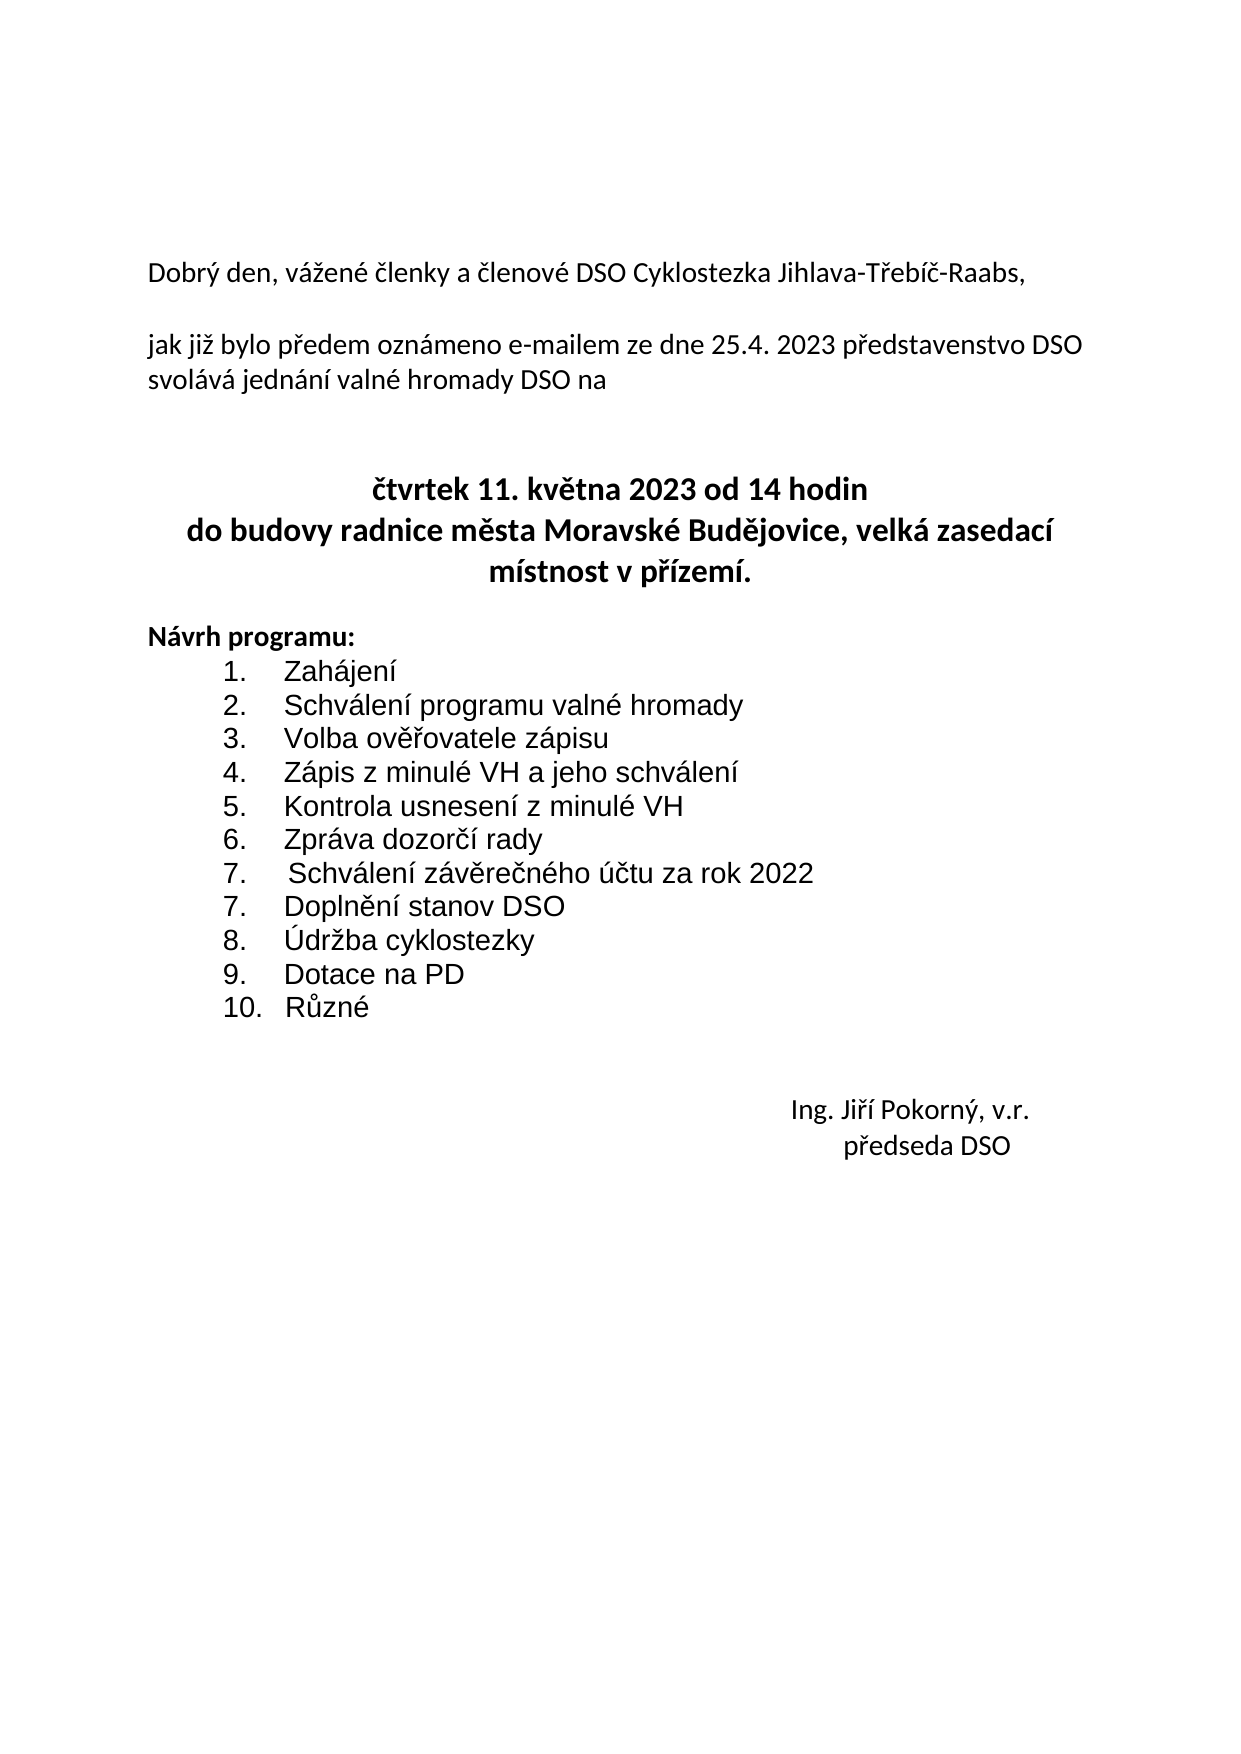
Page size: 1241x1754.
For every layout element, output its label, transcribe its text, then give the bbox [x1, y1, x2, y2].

text 8. Údržba cyklostezky [223, 923, 1093, 957]
text do budovy radnice města Moravské Budějovice, velká zasedací místnost v přízemí. [148, 509, 1093, 590]
text 7. Schválení závěrečného účtu za rok 2022 [223, 856, 1093, 889]
text 4. Zápis z minulé VH a jeho schválení [223, 755, 1093, 789]
text Návrh programu: [148, 618, 1093, 654]
text 1. Zahájení [223, 654, 1093, 688]
text Dobrý den, vážené členky a členové DSO Cyklostezka Jihlava-Třebíč-Raabs, [148, 254, 1093, 290]
text Ing. Jiří Pokorný, v.r. [148, 1091, 1093, 1127]
text 6. Zpráva dozorčí rady [223, 822, 1093, 856]
text 3. Volba ověřovatele zápisu [223, 721, 1093, 755]
text 10. Různé [223, 990, 1093, 1024]
text 7. Doplnění stanov DSO [223, 889, 1093, 923]
text čtvrtek 11. května 2023 od 14 hodin [148, 468, 1093, 509]
text 5. Kontrola usnesení z minulé VH [223, 789, 1093, 822]
text 2. Schválení programu valné hromady [223, 688, 1093, 721]
text předseda DSO [148, 1127, 1093, 1162]
text 9. Dotace na PD [223, 957, 1093, 990]
text jak již bylo předem oznámeno e-mailem ze dne 25.4. 2023 představenstvo DSO svolává jednání valné hromady DSO na [148, 326, 1093, 397]
